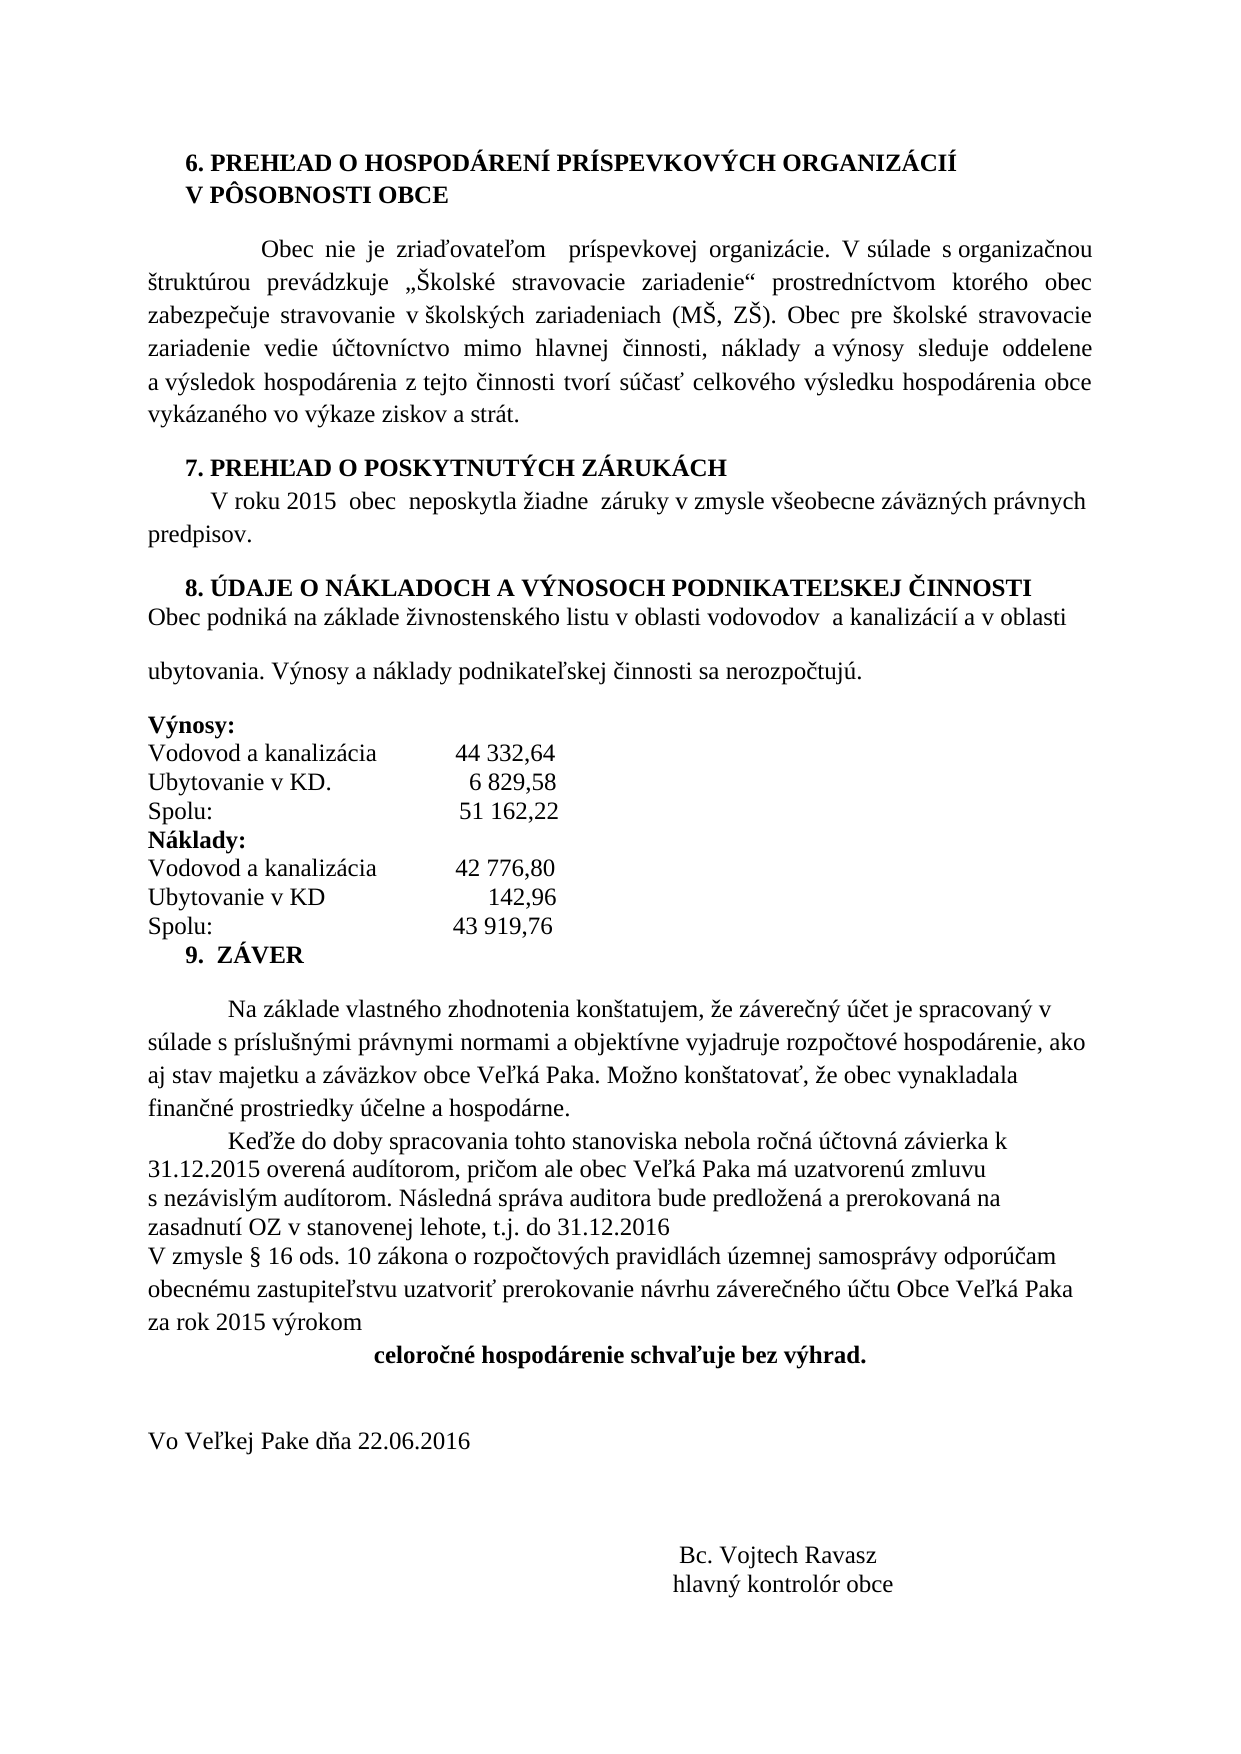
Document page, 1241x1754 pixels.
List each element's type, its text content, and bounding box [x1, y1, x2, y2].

text Náklady: [148, 825, 1093, 853]
list V zmysle § 16 ods. 10 zákona o rozpočtových pravidlách územnej samosprávy odporúčam obecnému zastupiteľstvu uzatvoriť prerokovanie návrhu záverečného účtu Obce Veľká Paka za rok 2015 výrokom [148, 1241, 1093, 1336]
text 9. Záver [185, 940, 1093, 968]
text Spolu: 51 162,22 [148, 796, 1093, 825]
text Na základe vlastného zhodnotenia konštatujem, že záverečný účet je spracovaný v súlade s príslušnými právnymi normami a objektívne vyjadruje rozpočtové hospodárenie, ako aj stav majetku a záväzkov obce Veľká Paka. Možno konštatovať, že obec vynakladala finančné prostriedky účelne a hospodárne. [148, 994, 1093, 1121]
text Výnosy: [148, 710, 1093, 738]
text 7. Prehľad o poskytnutých zárukách [185, 453, 1093, 482]
text Spolu: 43 919,76 [148, 911, 1093, 940]
subtitle 8. Údaje o nákladoch a výnosoch podnikateľskej činnosti [185, 573, 1093, 602]
text Ubytovanie v KD. 6 829,58 [148, 767, 1093, 796]
text Vo Veľkej Pake dňa 22.06.2016 [148, 1426, 1093, 1483]
text 6. Prehľad o hospodárení príspevkových organizácií v pôsobnosti obce [185, 148, 1093, 209]
list celoročné hospodárenie schvaľuje bez výhrad. [148, 1340, 1093, 1368]
list Keďže do doby spracovania tohto stanoviska nebola ročná účtovná závierka k 31.12.2015 overená audítorom, pričom ale obec Veľká Paka má uzatvorenú zmluvu s nezávislým audítorom. Následná správa auditora bude predložená a prerokovaná na zasadnutí OZ v stanovenej lehote, t.j. do 31.12.2016 [148, 1126, 1093, 1241]
text Ubytovanie v KD 142,96 [148, 882, 1093, 911]
text V roku 2015 obec neposkytla žiadne záruky v zmysle všeobecne záväzných právnych predpisov. [148, 486, 1093, 548]
text Bc. Vojtech Ravasz [148, 1540, 1093, 1569]
text hlavný kontrolór obce [148, 1569, 1093, 1598]
text Vodovod a kanalizácia 44 332,64 [148, 738, 1093, 767]
text Obec podniká na základe živnostenského listu v oblasti vodovodov a kanalizácií a v oblasti [148, 602, 1093, 631]
text Obec nie je zriaďovateľom príspevkovej organizácie. V súlade s organizačnou štruktúrou prevádzkuje „Školské stravovacie zariadenie“ prostredníctvom ktorého obec zabezpečuje stravovanie v školských zariadeniach (MŠ, ZŠ). Obec pre školské stravovacie zariadenie vedie účtovníctvo mimo hlavnej činnosti, náklady a výnosy sleduje oddelene a výsledok hospodárenia z tejto činnosti tvorí súčasť celkového výsledku hospodárenia obce vykázaného vo výkaze ziskov a strát. [148, 234, 1093, 428]
text Vodovod a kanalizácia 42 776,80 [148, 853, 1093, 882]
text ubytovania. Výnosy a náklady podnikateľskej činnosti sa nerozpočtujú. [148, 656, 1093, 685]
